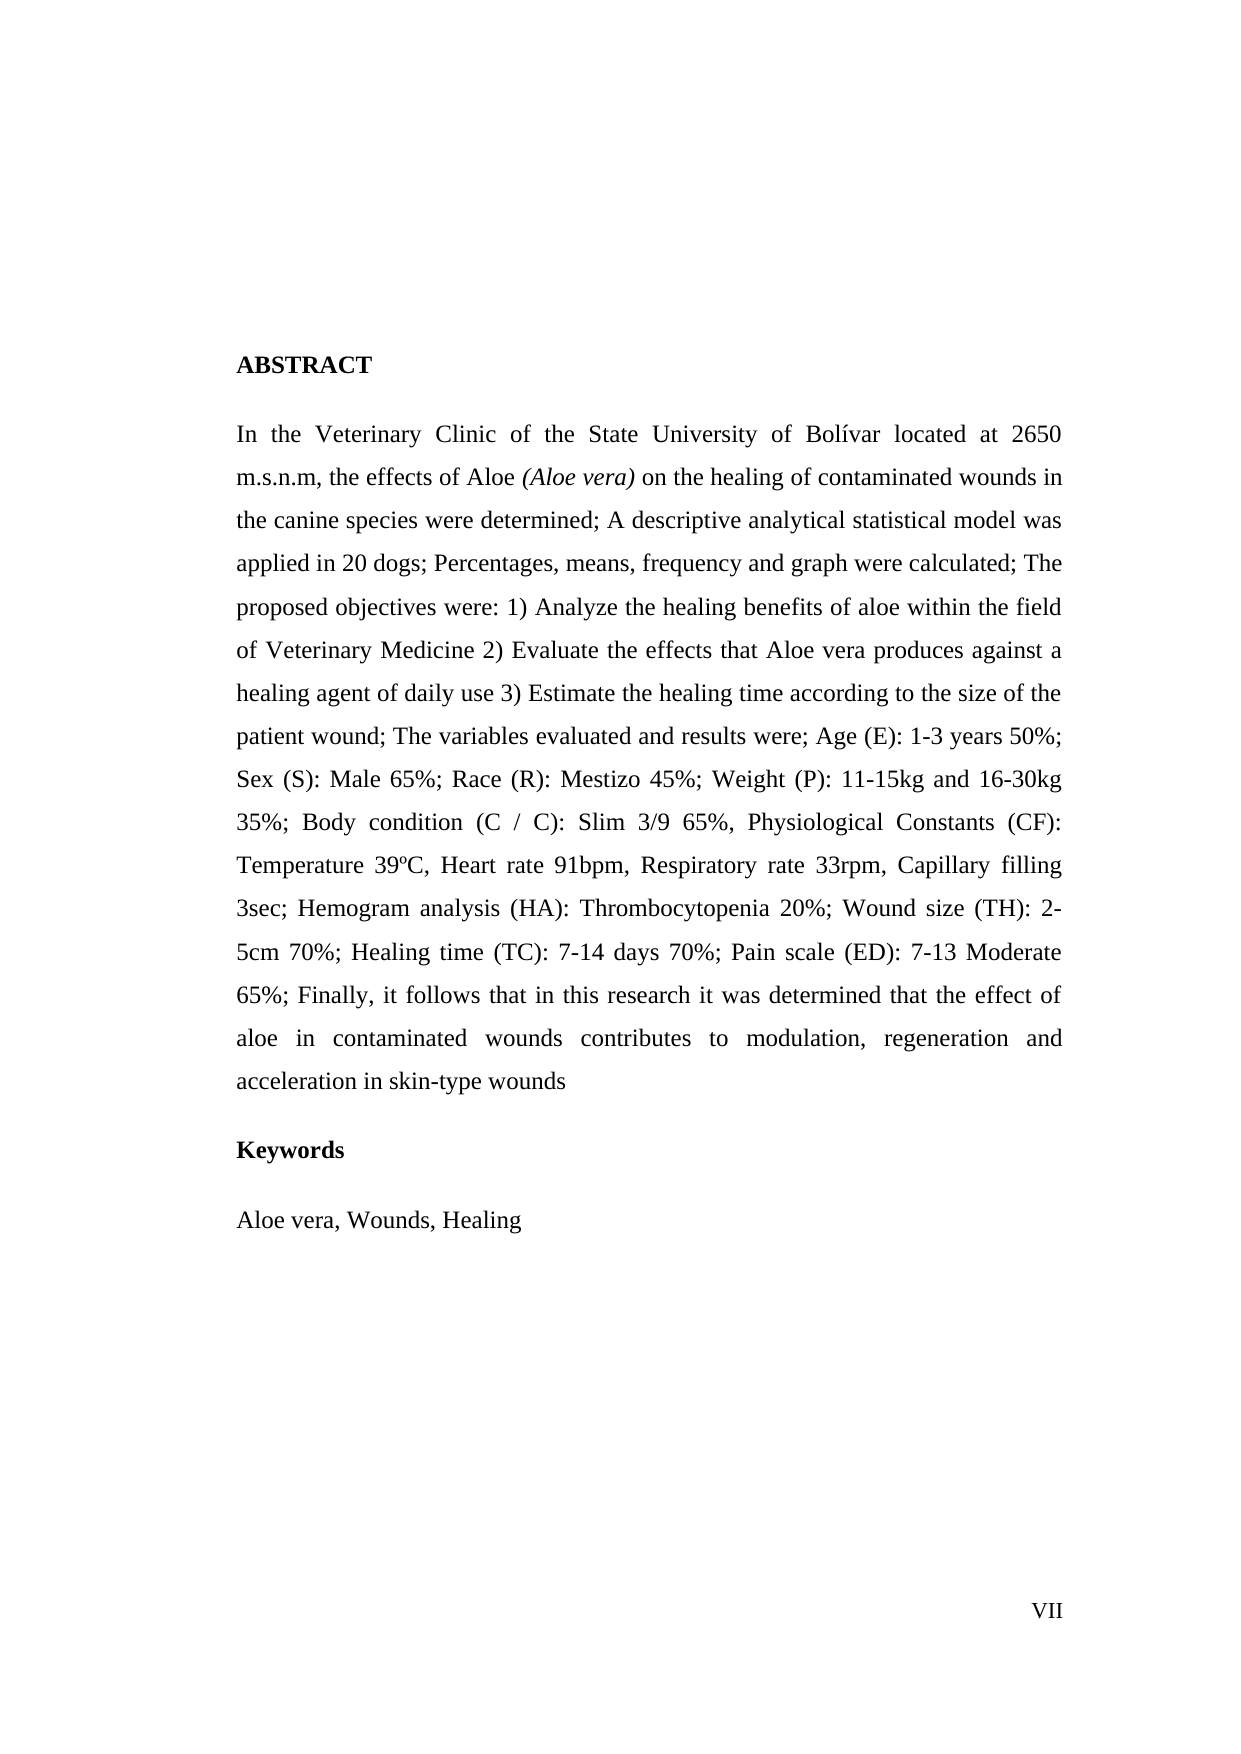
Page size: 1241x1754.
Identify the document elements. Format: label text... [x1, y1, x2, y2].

text In the Veterinary Clinic of the State University of Bolívar located at 2650 m.s.n.m, the effects of Aloe (Aloe vera) on the healing of contaminated wounds in the canine species were determined; A descriptive analytical statistical model was applied in 20 dogs; Percentages, means, frequency and graph were calculated; The proposed objectives were: 1) Analyze the healing benefits of aloe within the field of Veterinary Medicine 2) Evaluate the effects that Aloe vera produces against a healing agent of daily use 3) Estimate the healing time according to the size of the patient wound; The variables evaluated and results were; Age (E): 1-3 years 50%; Sex (S): Male 65%; Race (R): Mestizo 45%; Weight (P): 11-15kg and 16-30kg 35%; Body condition (C / C): Slim 3/9 65%, Physiological Constants (CF): Temperature 39ºC, Heart rate 91bpm, Respiratory rate 33rpm, Capillary filling 3sec; Hemogram analysis (HA): Thrombocytopenia 20%; Wound size (TH): 2-5cm 70%; Healing time (TC): 7-14 days 70%; Pain scale (ED): 7-13 Moderate 65%; Finally, it follows that in this research it was determined that the effect of aloe in contaminated wounds contributes to modulation, regeneration and acceleration in skin-type wounds [236, 419, 1063, 1095]
text ABSTRACT [236, 350, 1063, 378]
text Aloe vera, Wounds, Healing [236, 1205, 1063, 1234]
text Keywords [236, 1136, 1063, 1164]
